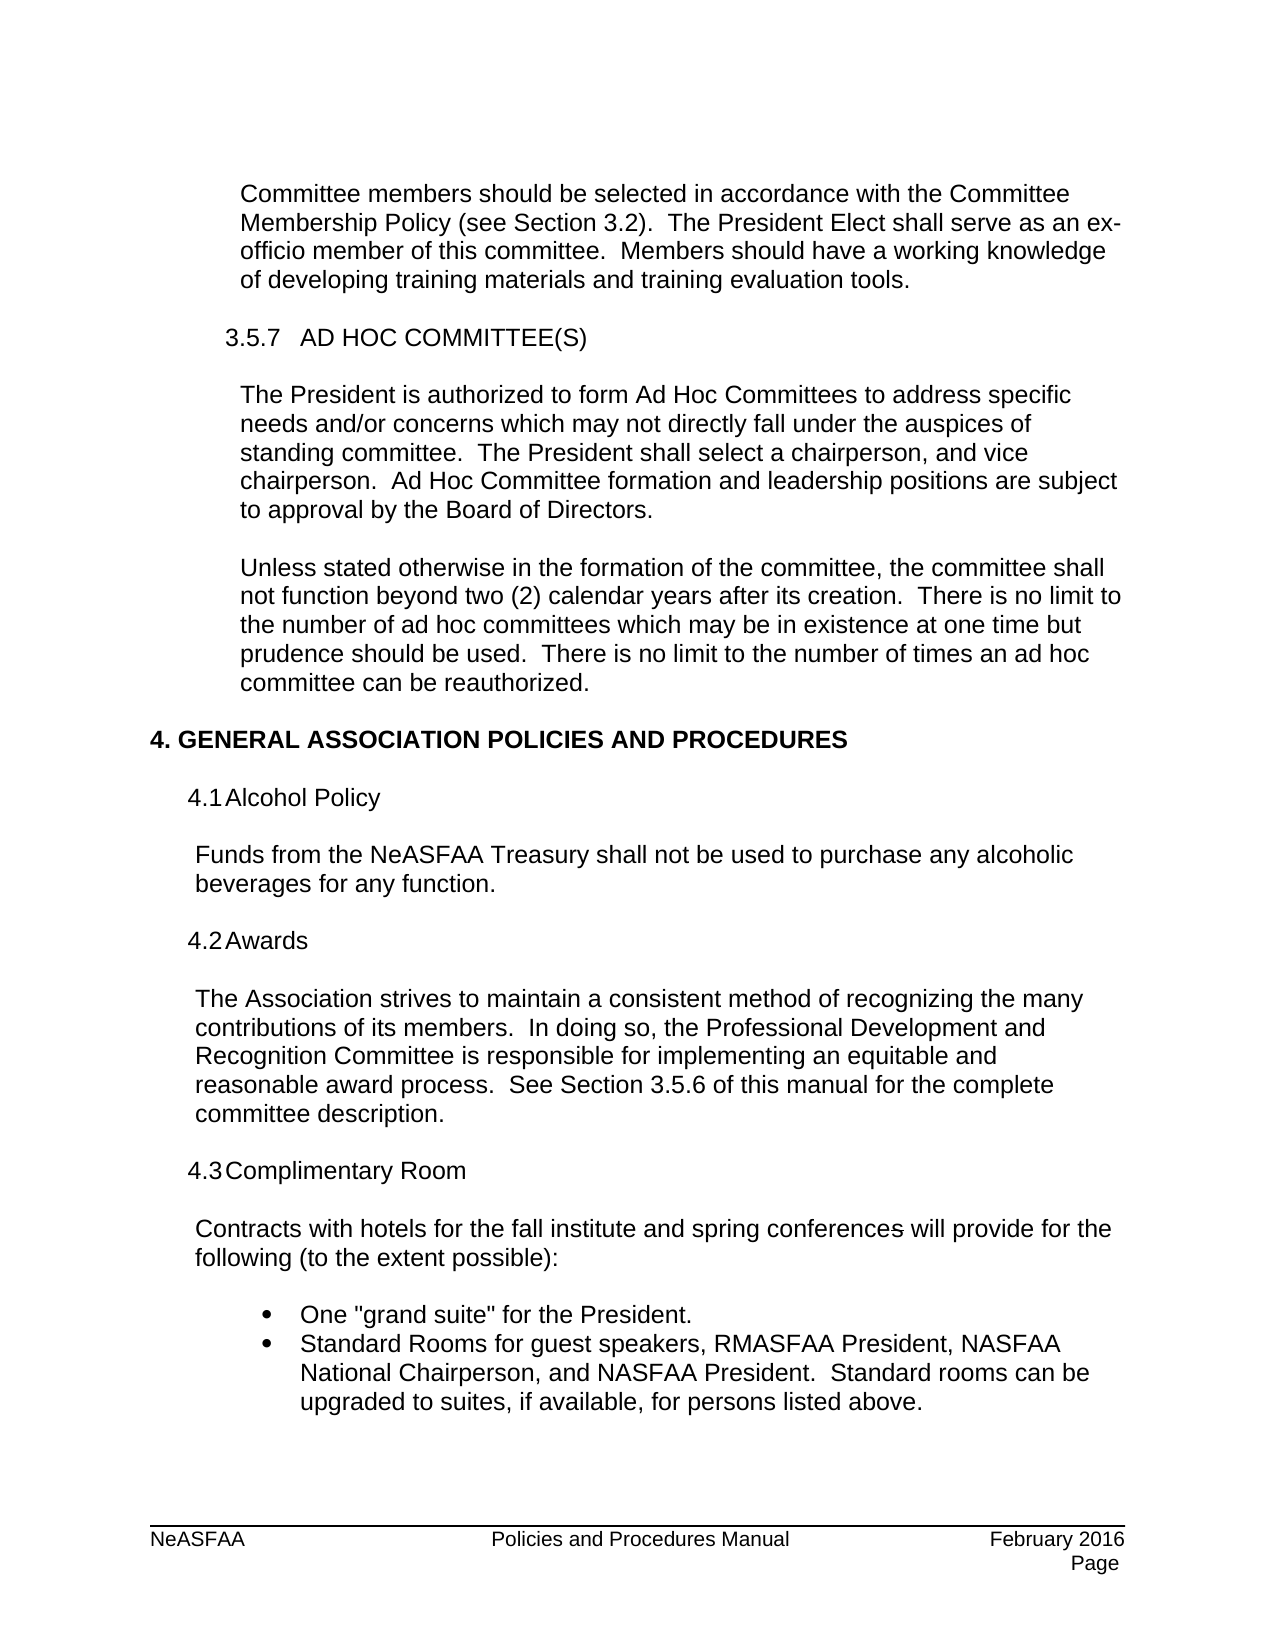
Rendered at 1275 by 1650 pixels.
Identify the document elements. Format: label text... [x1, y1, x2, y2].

text Funds from the NeASFAA Treasury shall not be used to purchase any alcoholic beverages for any function. [195, 840, 1125, 897]
text The Association strives to maintain a consistent method of recognizing the many contributions of its members. In doing so, the Professional Development and Recognition Committee is responsible for implementing an equitable and reasonable award process. See Section 3.5.6 of this manual for the complete committee description. [195, 984, 1125, 1127]
subtitle 4. GENERAL ASSOCIATION POLICIES AND PROCEDURES [150, 725, 1125, 754]
list Standard Rooms for guest speakers, RMASFAA President, NASFAA National Chairperson, and NASFAA President. Standard rooms can be upgraded to suites, if available, for persons listed above. [262, 1329, 1125, 1415]
text Committee members should be selected in accordance with the Committee Membership Policy (see Section 3.2). The President Elect shall serve as an ex-officio member of this committee. Members should have a working knowledge of developing training materials and training evaluation tools. [240, 179, 1125, 294]
subtitle 3.5.7 AD HOC COMMITTEE(S) [225, 322, 1125, 351]
subtitle Complimentary Room [187, 1156, 1125, 1185]
text Contracts with hotels for the fall institute and spring conferences will provide for the following (to the extent possible): [195, 1214, 1125, 1271]
list One "grand suite" for the President. [262, 1300, 1125, 1329]
subtitle 4.2 Awards [187, 926, 1125, 955]
subtitle 4.1 Alcohol Policy [187, 782, 1125, 811]
text Unless stated otherwise in the formation of the committee, the committee shall not function beyond two (2) calendar years after its creation. There is no limit to the number of ad hoc committees which may be in existence at one time but prudence should be used. There is no limit to the number of times an ad hoc committee can be reauthorized. [240, 552, 1125, 696]
text The President is authorized to form Ad Hoc Committees to address specific needs and/or concerns which may not directly fall under the auspices of standing committee. The President shall select a chairperson, and vice chairperson. Ad Hoc Committee formation and leadership positions are subject to approval by the Board of Directors. [240, 380, 1125, 524]
